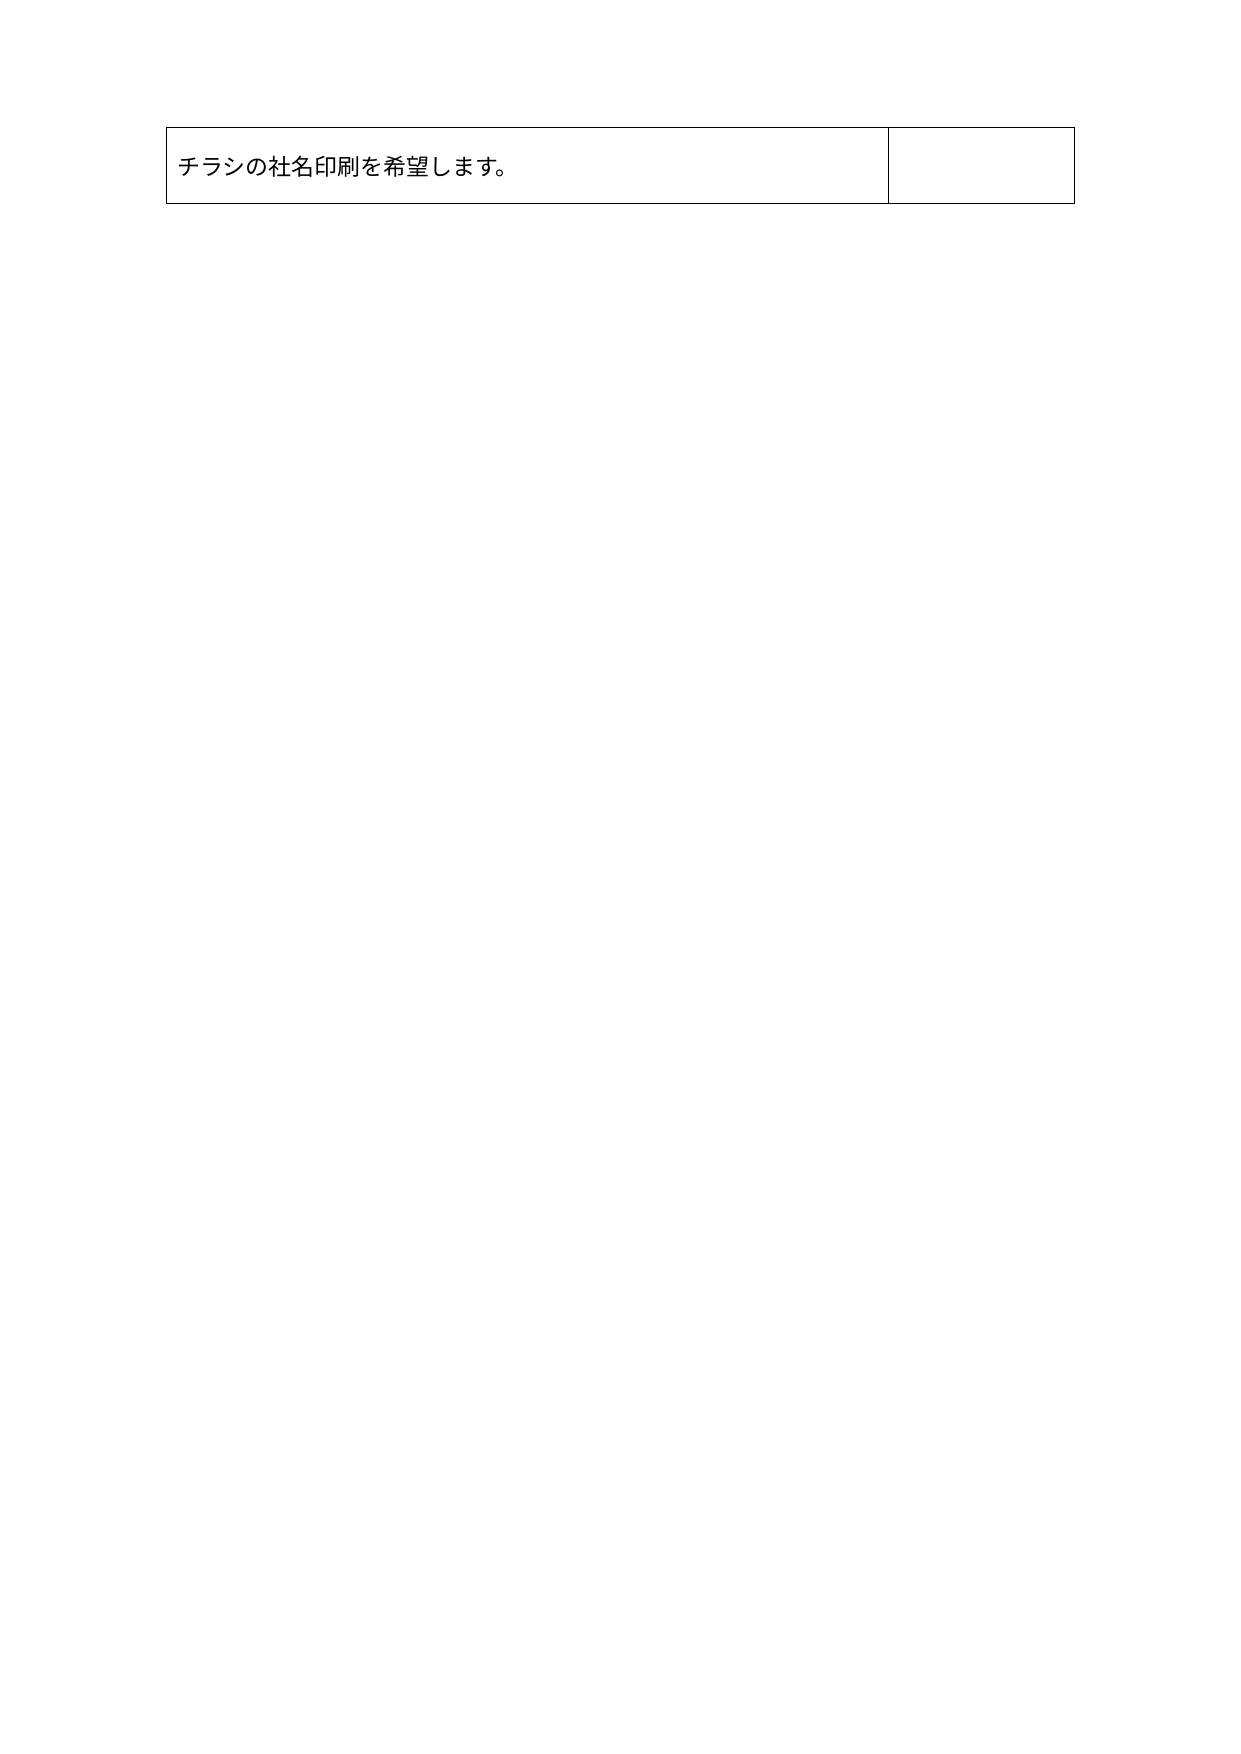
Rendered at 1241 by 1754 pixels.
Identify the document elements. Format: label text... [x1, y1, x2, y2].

table_header チラシの社名印刷を希望します。 [167, 128, 888, 203]
table_header [889, 128, 1074, 203]
